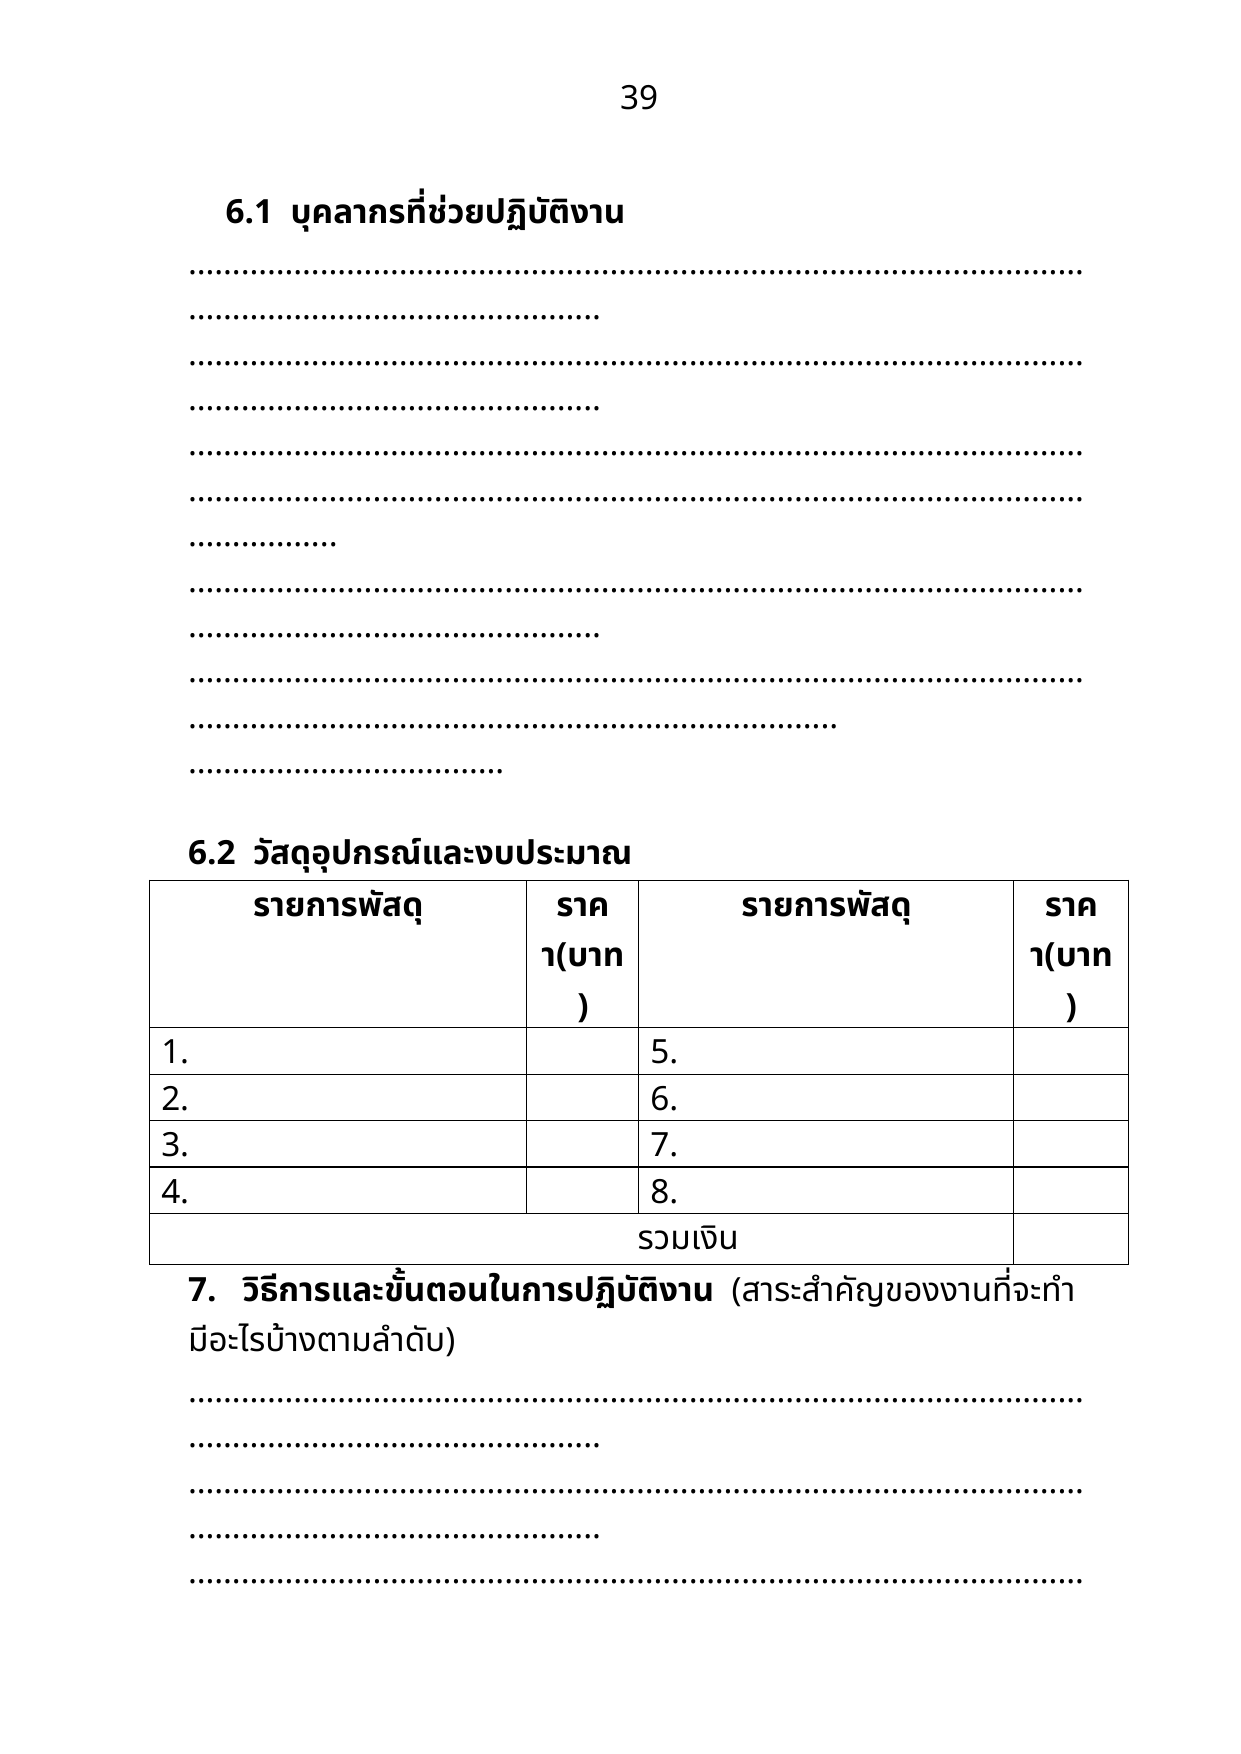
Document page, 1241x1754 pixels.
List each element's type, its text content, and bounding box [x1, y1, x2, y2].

table_cell 1. [150, 1028, 526, 1073]
table_cell 7. [639, 1121, 1013, 1166]
table_cell [527, 1075, 638, 1120]
table_header ราคา(บาท) [1014, 881, 1128, 1027]
table_cell [1014, 1028, 1128, 1073]
table_cell [527, 1168, 638, 1213]
text 7. วิธีการและขั้นตอนในการปฏิบัติงาน (สาระสำคัญของงานที่จะทำมีอะไรบ้างตามลำดับ) [188, 1265, 1090, 1367]
table_header ราคา(บาท) [527, 881, 638, 1027]
table_cell [1014, 1214, 1128, 1264]
table_header รายการพัสดุ [150, 881, 526, 1027]
table_cell 4. [150, 1168, 526, 1213]
table_cell 6. [639, 1075, 1013, 1120]
table_cell [1014, 1121, 1128, 1166]
table_cell [1014, 1075, 1128, 1120]
text 6.2 วัสดุอุปกรณ์และงบประมาณ [188, 829, 1090, 879]
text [188, 238, 1090, 783]
table_cell รวมเงิน [150, 1214, 1013, 1264]
text 6.1 บุคลากรที่ช่วยปฏิบัติงาน [225, 188, 1090, 238]
table_cell 2. [150, 1075, 526, 1120]
table_cell 3. [150, 1121, 526, 1166]
table_cell 5. [639, 1028, 1013, 1073]
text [188, 1367, 1090, 1594]
table_cell [527, 1028, 638, 1073]
table_cell 8. [639, 1168, 1013, 1213]
table_cell [527, 1121, 638, 1166]
table_cell [1014, 1168, 1128, 1213]
table_header รายการพัสดุ [639, 881, 1013, 1027]
